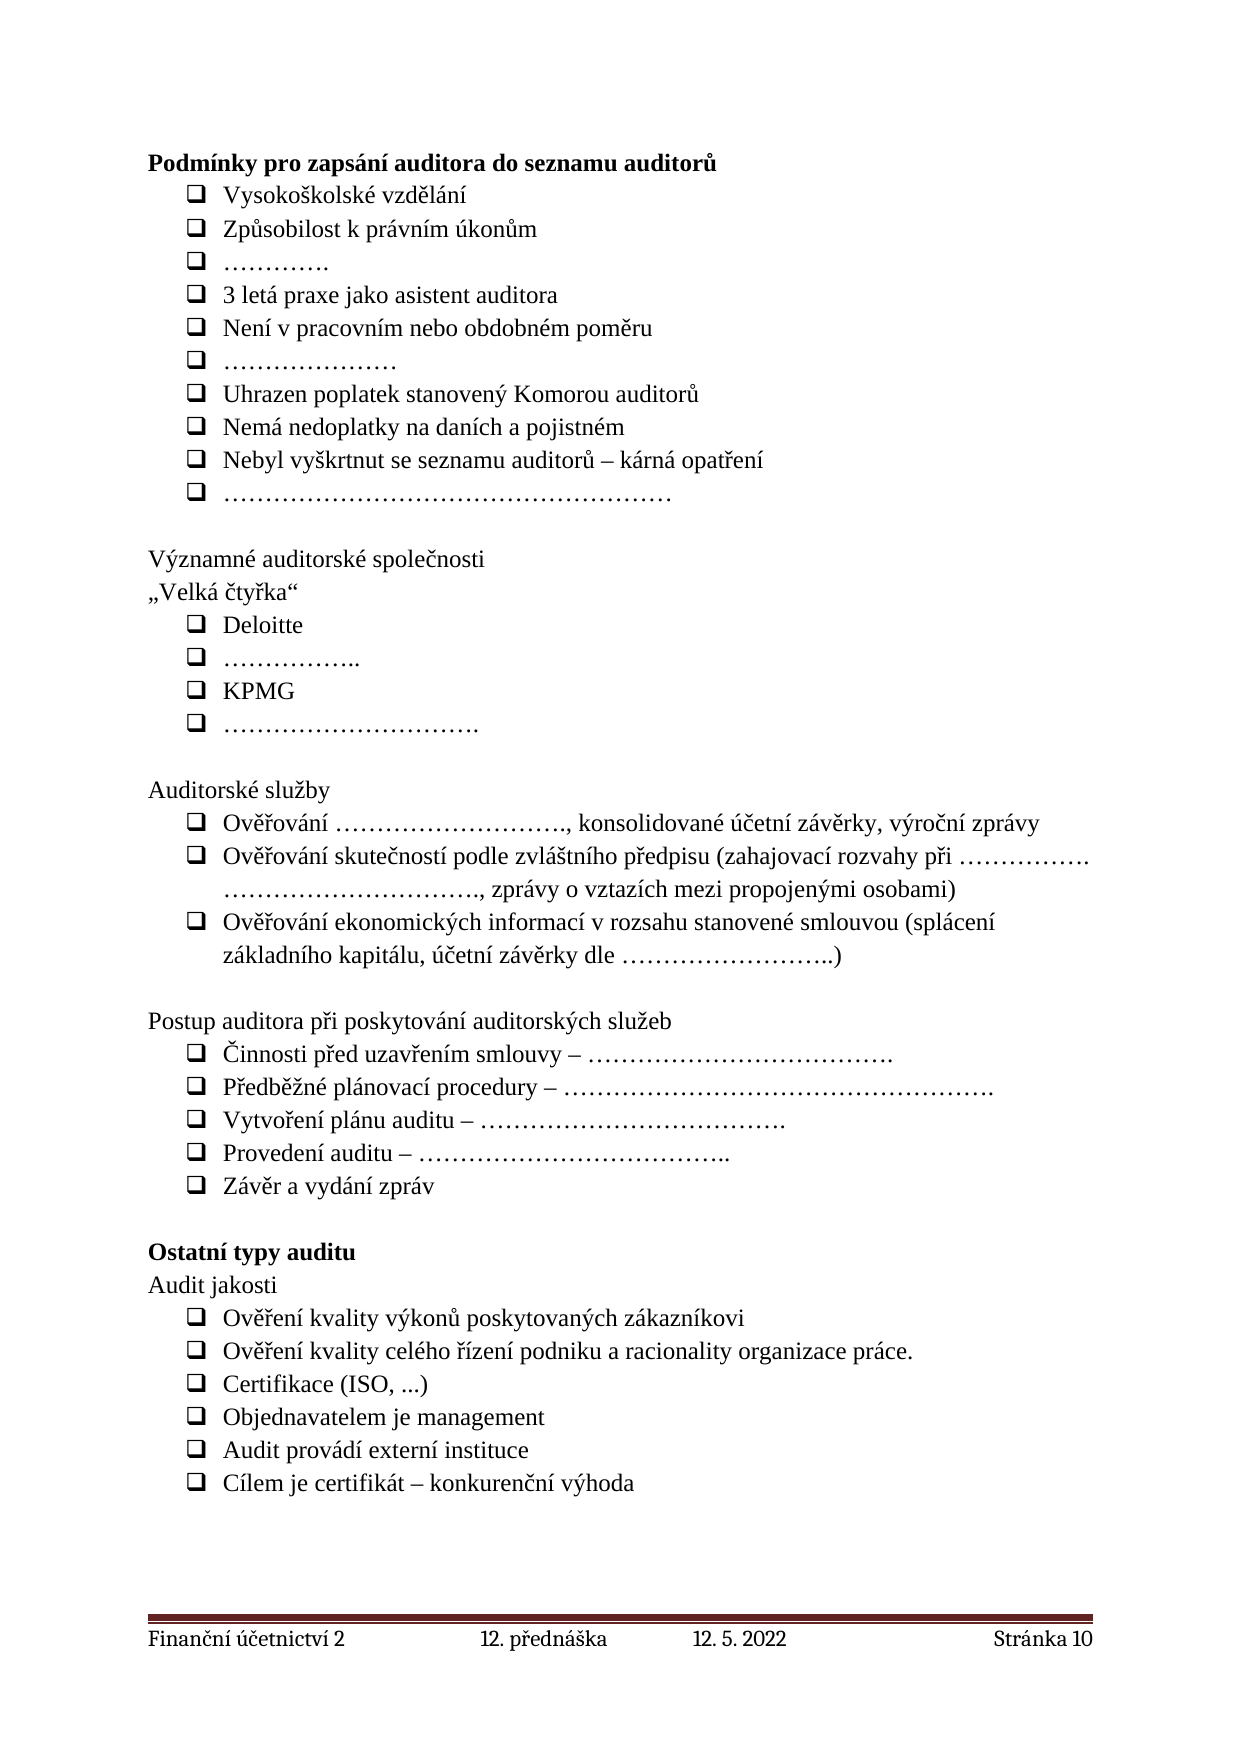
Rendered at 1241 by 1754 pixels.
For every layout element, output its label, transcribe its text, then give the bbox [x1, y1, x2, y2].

list KPMG [185, 676, 1093, 705]
list Činnosti před uzavřením smlouvy – ………………………………. [185, 1039, 1093, 1068]
list Cílem je certifikát – konkurenční výhoda [185, 1468, 1093, 1497]
list …………. [185, 247, 1093, 275]
list Audit provádí externí instituce [185, 1435, 1093, 1464]
list …………………………. [185, 709, 1093, 738]
list Není v pracovním nebo obdobném poměru [185, 313, 1093, 341]
list ……………………………………………… [185, 478, 1093, 507]
list 3 letá praxe jako asistent auditora [185, 280, 1093, 308]
list Ověřování skutečností podle zvláštního předpisu (zahajovací rozvahy při ……………. …………………………., zprávy o vztazích mezi propojenými osobami) [185, 841, 1093, 903]
text Podmínky pro zapsání auditora do seznamu auditorů [148, 148, 1093, 176]
list Uhrazen poplatek stanovený Komorou auditorů [185, 379, 1093, 407]
text „Velká čtyřka“ [148, 577, 1093, 606]
list Způsobilost k právním úkonům [185, 214, 1093, 242]
list Ověřování ekonomických informací v rozsahu stanovené smlouvou (splácení základního kapitálu, účetní závěrky dle ……………………..) [185, 907, 1093, 969]
list Ověření kvality celého řízení podniku a racionality organizace práce. [185, 1336, 1093, 1365]
list …………….. [185, 643, 1093, 672]
list Certifikace (ISO, ...) [185, 1369, 1093, 1398]
text Ostatní typy auditu [148, 1237, 1093, 1266]
text Auditorské služby [148, 775, 1093, 804]
list Vysokoškolské vzdělání [185, 181, 1093, 209]
list Deloitte [185, 610, 1093, 639]
text Významné auditorské společnosti [148, 544, 1093, 573]
list Ověření kvality výkonů poskytovaných zákazníkovi [185, 1303, 1093, 1332]
list Vytvoření plánu auditu – ………………………………. [185, 1105, 1093, 1134]
list Objednavatelem je management [185, 1402, 1093, 1431]
list Nemá nedoplatky na daních a pojistném [185, 412, 1093, 441]
text Audit jakosti [148, 1270, 1093, 1299]
list ………………… [185, 346, 1093, 374]
text Postup auditora při poskytování auditorských služeb [148, 1006, 1093, 1035]
list Ověřování ………………………., konsolidované účetní závěrky, výroční zprávy [185, 808, 1093, 837]
list Provedení auditu – ……………………………….. [185, 1138, 1093, 1167]
list Závěr a vydání zpráv [185, 1171, 1093, 1200]
list Předběžné plánovací procedury – ……………………………………………. [185, 1072, 1093, 1101]
list Nebyl vyškrtnut se seznamu auditorů – kárná opatření [185, 445, 1093, 473]
